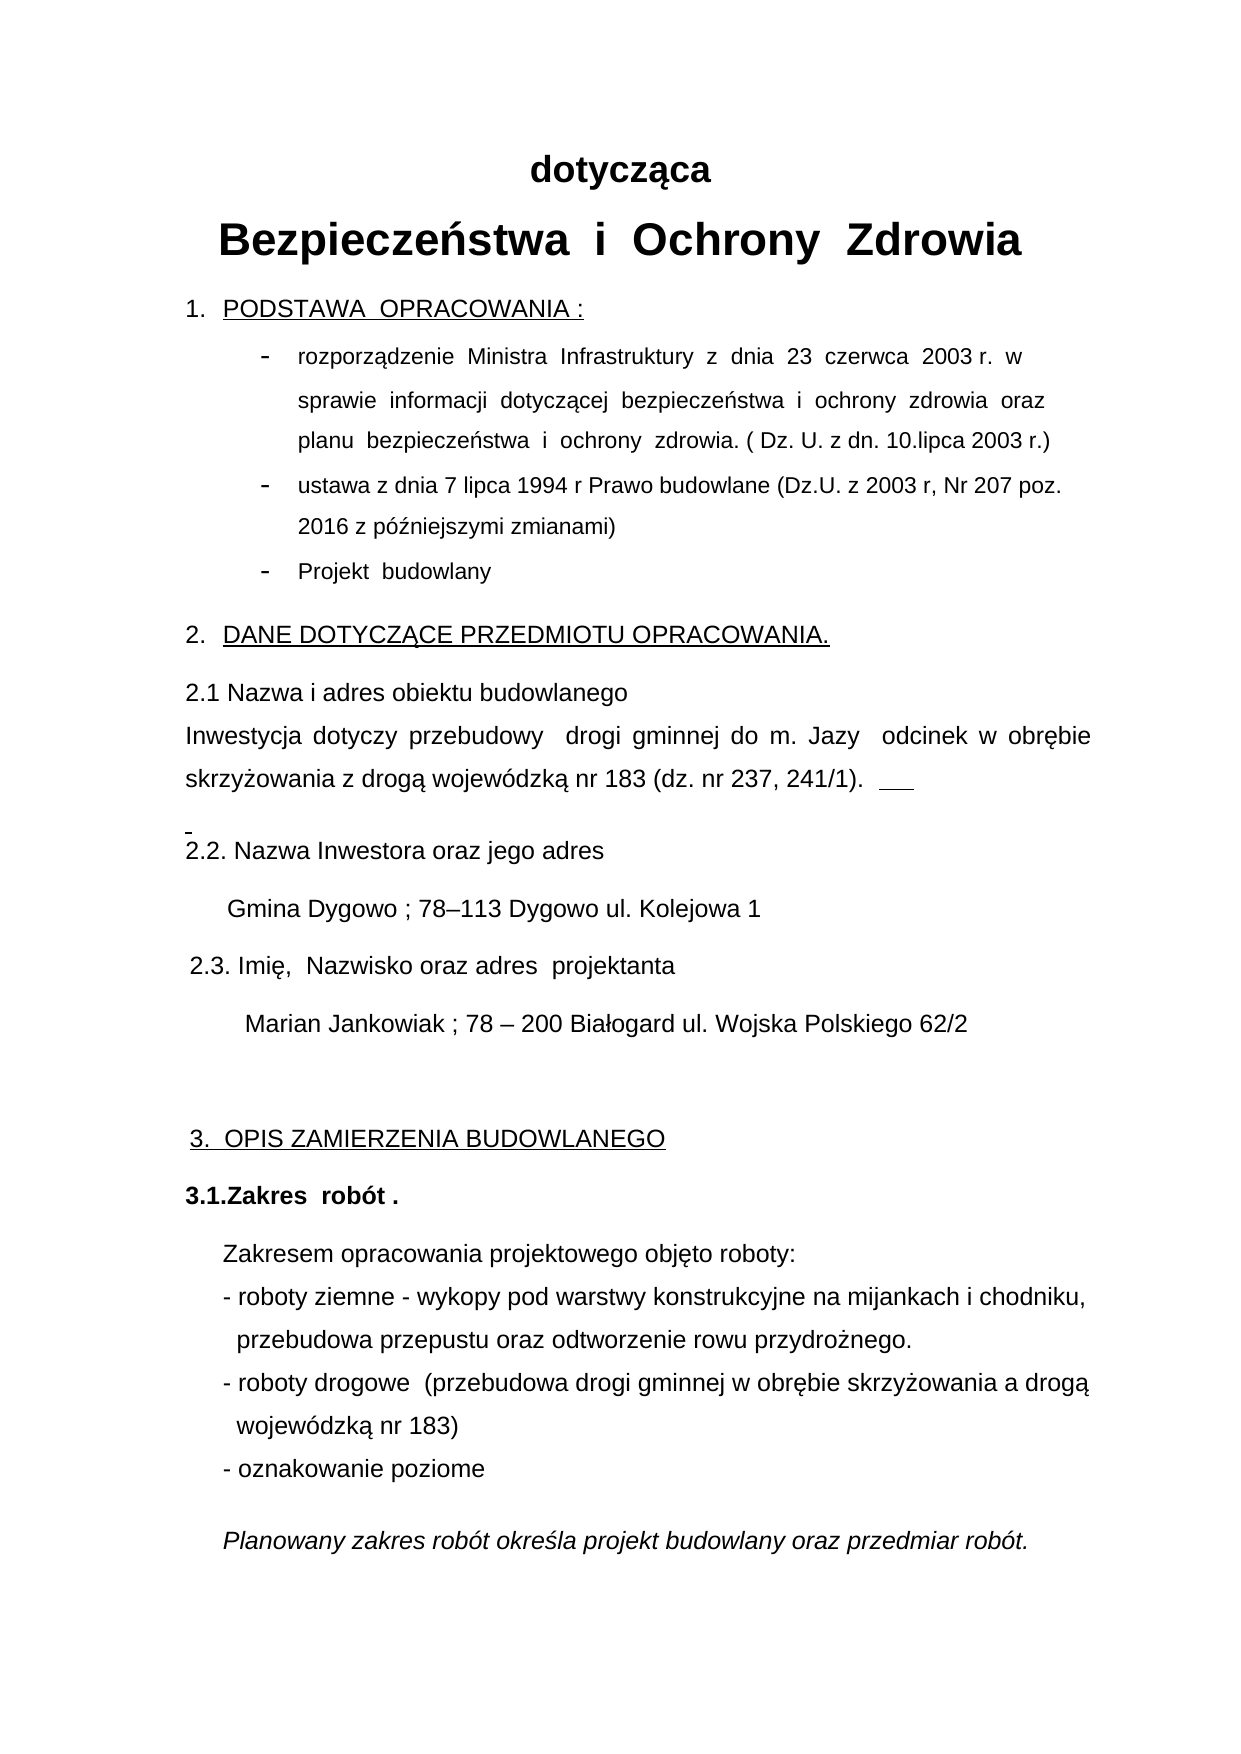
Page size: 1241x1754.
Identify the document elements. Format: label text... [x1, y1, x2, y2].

text - roboty drogowe (przebudowa drogi gminnej w obrębie skrzyżowania a drogą [223, 1368, 1093, 1397]
text dotycząca [148, 148, 1093, 191]
list ustawa z dnia 7 lipca 1994 r Prawo budowlane (Dz.U. z 2003 r, Nr 207 poz. 2016 z późniejszymi zmianami) [260, 466, 1093, 539]
text - oznakowanie poziome [223, 1454, 1093, 1483]
text Bezpieczeństwa i Ochrony Zdrowia [148, 212, 1093, 265]
text Marian Jankowiak ; 78 – 200 Białogard ul. Wojska Polskiego 62/2 [148, 1009, 1093, 1037]
text Inwestycja dotyczy przebudowy drogi gminnej do m. Jazy odcinek w obrębie skrzyżowania z drogą wojewódzką nr 183 (dz. nr 237, 241/1). [185, 721, 1093, 793]
text Gmina Dygowo ; 78–113 Dygowo ul. Kolejowa 1 [185, 894, 1093, 922]
list Projekt budowlany [260, 552, 1093, 586]
text Zakresem opracowania projektowego objęto roboty: [223, 1239, 1093, 1267]
list PODSTAWA OPRACOWANIA : [185, 294, 1093, 322]
text 3.1.Zakres robót . [185, 1181, 1093, 1210]
text sprawie informacji dotyczącej bezpieczeństwa i ochrony zdrowia oraz planu bezpieczeństwa i ochrony zdrowia. ( Dz. U. z dn. 10.lipca 2003 r.) [298, 387, 1093, 453]
list rozporządzenie Ministra Infrastruktury z dnia 23 czerwca 2003 r. w [260, 337, 1093, 370]
text wojewódzką nr 183) [223, 1411, 1093, 1440]
text 2.2. Nazwa Inwestora oraz jego adres [185, 836, 1093, 865]
text 2.1 Nazwa i adres obiektu budowlanego [185, 678, 1093, 707]
text Planowany zakres robót określa projekt budowlany oraz przedmiar robót. [223, 1526, 1093, 1555]
text - roboty ziemne - wykopy pod warstwy konstrukcyjne na mijankach i chodniku, [223, 1282, 1093, 1311]
text przebudowa przepustu oraz odtworzenie rowu przydrożnego. [223, 1325, 1093, 1354]
text 3. OPIS ZAMIERZENIA BUDOWLANEGO [148, 1124, 1093, 1152]
list DANE DOTYCZĄCE PRZEDMIOTU OPRACOWANIA. [185, 621, 1093, 649]
text 2.3. Imię, Nazwisko oraz adres projektanta [148, 951, 1093, 980]
